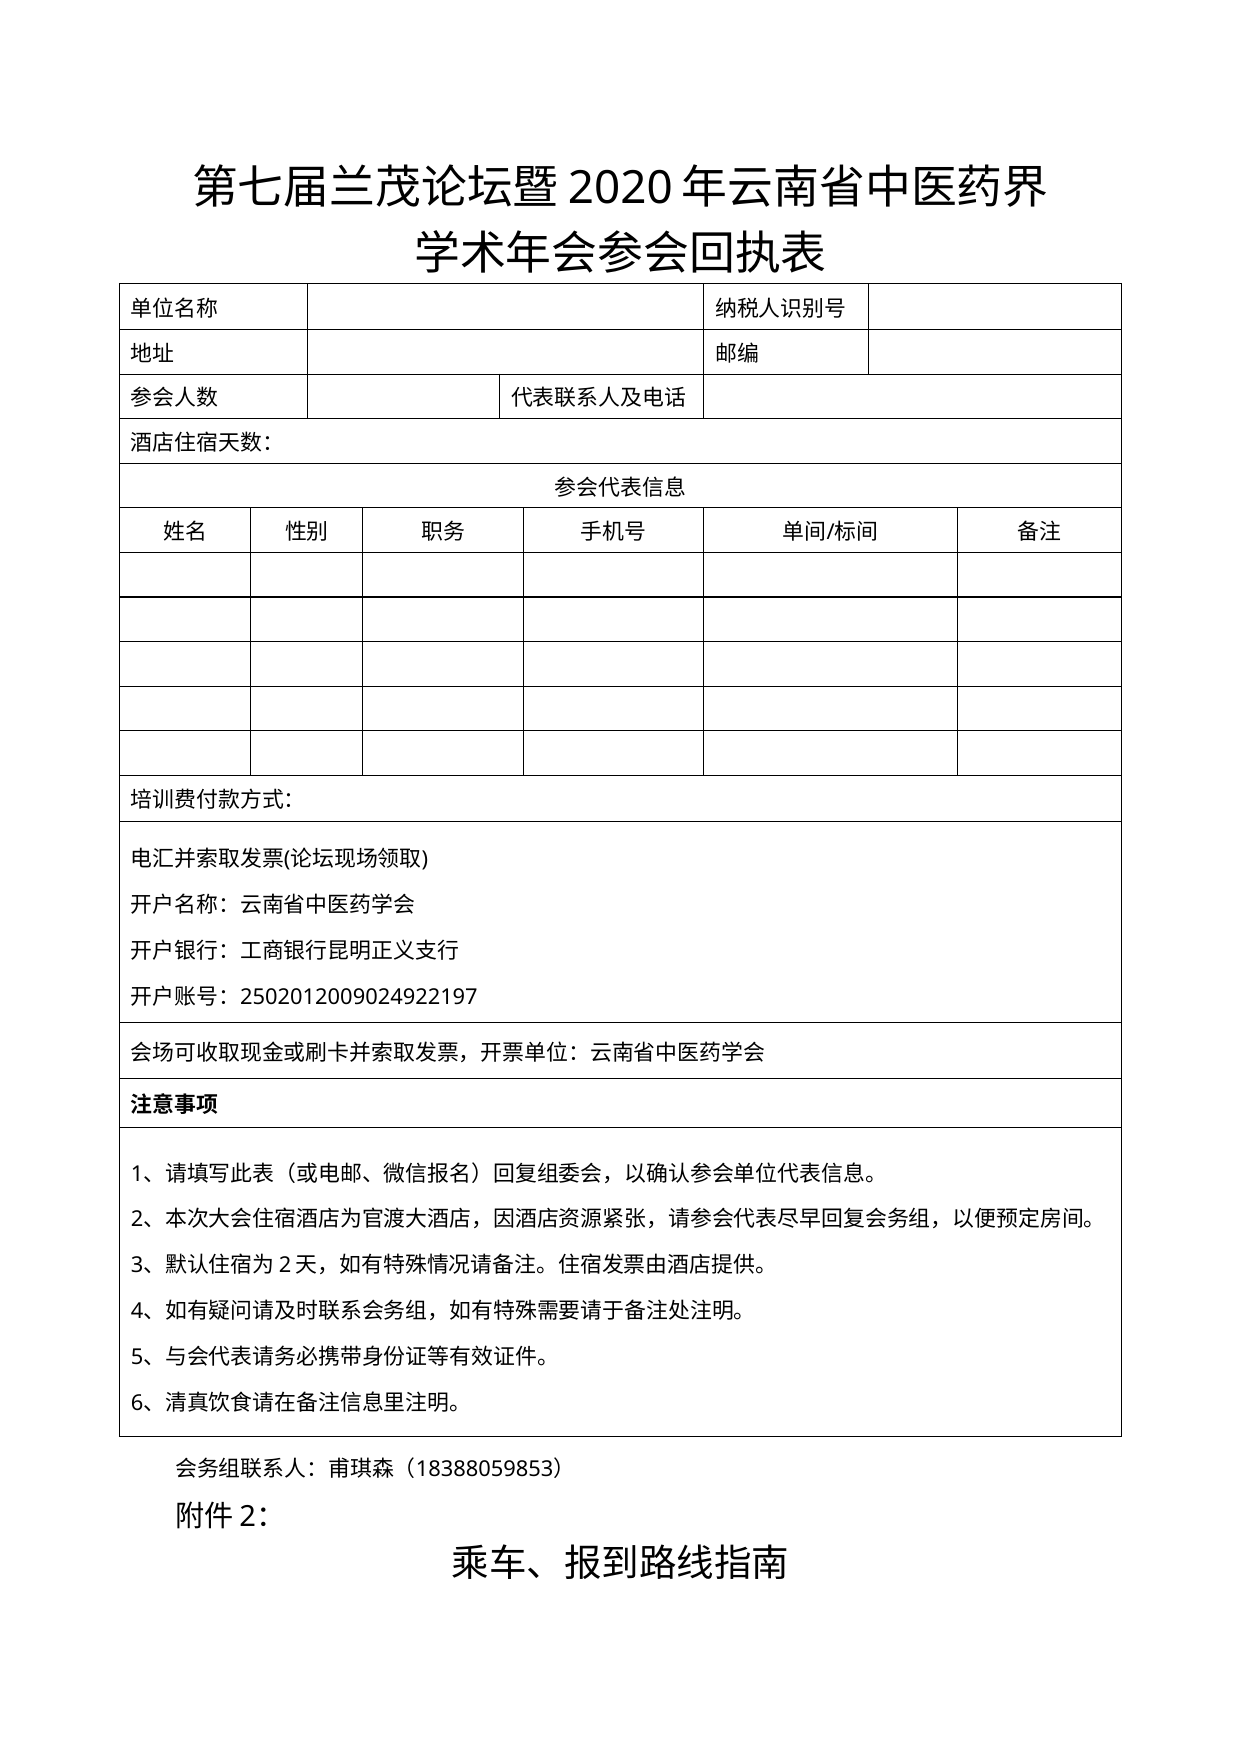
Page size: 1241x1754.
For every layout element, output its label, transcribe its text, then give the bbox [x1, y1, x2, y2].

table_cell [363, 642, 523, 686]
text 会务组联系人：甫琪森（18388059853） [175, 1437, 1065, 1487]
table_cell [363, 687, 523, 730]
table_cell 会场可收取现金或刷卡并索取发票，开票单位：云南省中医药学会 [120, 1023, 1121, 1077]
table_cell [704, 642, 957, 686]
table_header [869, 284, 1121, 329]
table_cell [524, 731, 703, 775]
table_cell [308, 375, 499, 418]
text 乘车、报到路线指南 [175, 1537, 1065, 1587]
table_cell 参会代表信息 [120, 464, 1121, 507]
table_cell [524, 687, 703, 730]
table_cell 单间/标间 [704, 508, 957, 552]
table_cell [869, 330, 1121, 373]
table_cell [524, 598, 703, 641]
table_cell [958, 731, 1121, 775]
table_cell [704, 553, 957, 596]
table_cell 注意事项 [120, 1079, 1121, 1127]
table_cell 职务 [363, 508, 523, 552]
table_cell 电汇并索取发票(论坛现场领取) 开户名称：云南省中医药学会 开户银行：工商银行昆明正义支行 开户账号：2502012009024922197 [120, 822, 1121, 1022]
table_cell 参会人数 [120, 375, 307, 418]
table_cell 性别 [251, 508, 362, 552]
table_cell [120, 553, 250, 596]
table_cell [363, 598, 523, 641]
table_cell 酒店住宿天数： [120, 419, 1121, 463]
table_cell [120, 687, 250, 730]
table_cell 邮编 [704, 330, 868, 373]
table_cell [958, 598, 1121, 641]
table_cell [704, 598, 957, 641]
table_cell 备注 [958, 508, 1121, 552]
table_header 纳税人识别号 [704, 284, 868, 329]
table_cell [704, 687, 957, 730]
table_cell [251, 598, 362, 641]
table_cell [363, 553, 523, 596]
table_cell [120, 642, 250, 686]
table_header [308, 284, 703, 329]
table_cell [958, 687, 1121, 730]
table_cell [308, 330, 703, 373]
text 第七届兰茂论坛暨2020年云南省中医药界学术年会参会回执表 [175, 150, 1065, 283]
table_header 单位名称 [120, 284, 307, 329]
table_cell [251, 553, 362, 596]
text 附件2： [175, 1487, 1065, 1537]
table_cell 1、请填写此表（或电邮、微信报名）回复组委会，以确认参会单位代表信息。 2、本次大会住宿酒店为官渡大酒店，因酒店资源紧张，请参会代表尽早回复会务组，以便预定房间。 3、默认住宿为2天，如有特殊情况请备注。住宿发票由酒店提供。 4、如有疑问请及时联系会务组，如有特殊需要请于备注处注明。 5、与会代表请务必携带身份证等有效证件。 6、清真饮食请在备注信息里注明。 [120, 1128, 1121, 1436]
table_cell [958, 642, 1121, 686]
table_cell 姓名 [120, 508, 250, 552]
table_cell 地址 [120, 330, 307, 373]
table_cell 手机号 [524, 508, 703, 552]
table_cell [524, 642, 703, 686]
table_cell [251, 731, 362, 775]
table_cell [524, 553, 703, 596]
table_cell [120, 598, 250, 641]
table_cell [958, 553, 1121, 596]
table_cell [120, 731, 250, 775]
table_cell [251, 687, 362, 730]
table_cell [251, 642, 362, 686]
table_cell [704, 375, 1121, 418]
table_cell [363, 731, 523, 775]
table_cell 代表联系人及电话 [500, 375, 703, 418]
table_cell [704, 731, 957, 775]
table_cell 培训费付款方式： [120, 776, 1121, 821]
